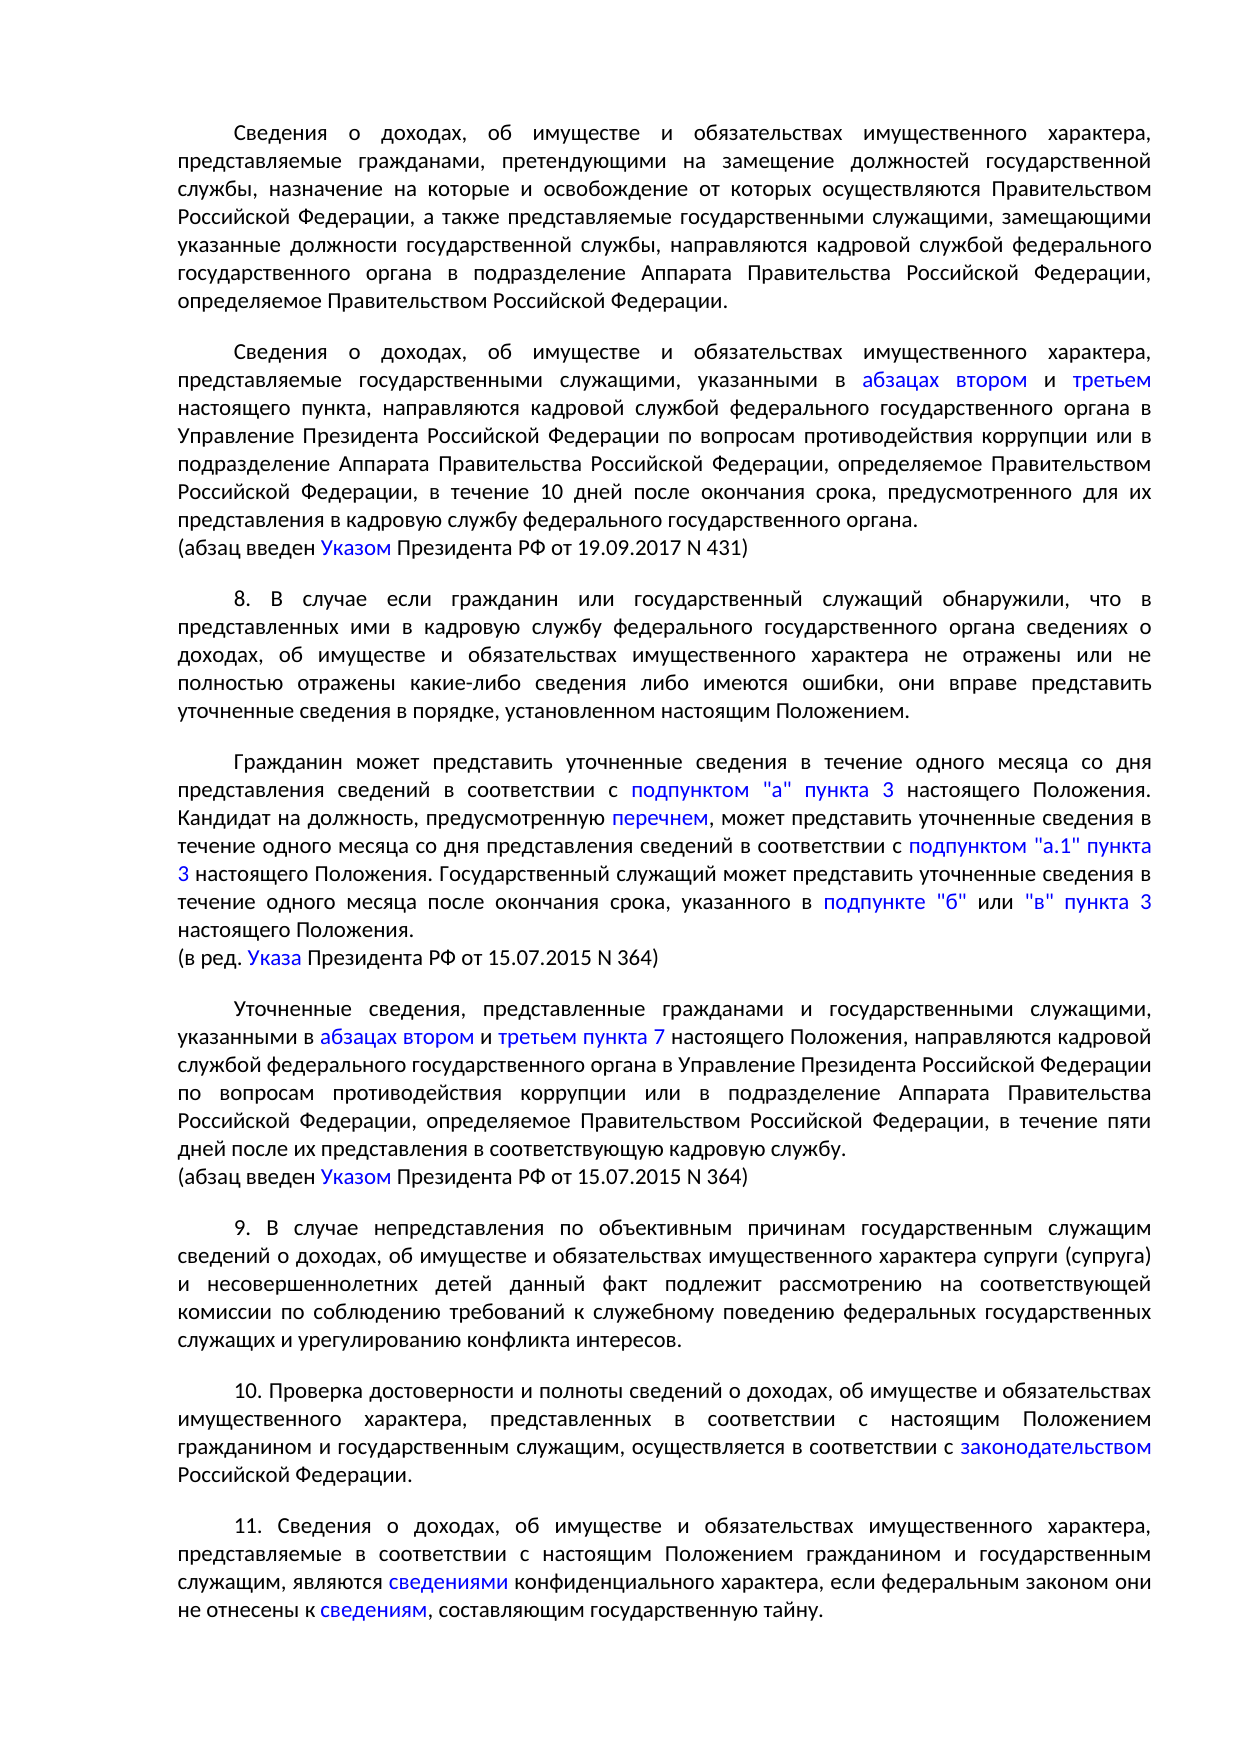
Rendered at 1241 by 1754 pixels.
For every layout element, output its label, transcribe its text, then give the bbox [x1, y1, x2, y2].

text 8. В случае если гражданин или государственный служащий обнаружили, что в представленных ими в кадровую службу федерального государственного органа сведениях о доходах, об имуществе и обязательствах имущественного характера не отражены или не полностью отражены какие-либо сведения либо имеются ошибки, они вправе представить уточненные сведения в порядке, установленном настоящим Положением. [177, 584, 1152, 724]
text (в ред. Указа Президента РФ от 15.07.2015 N 364) [177, 943, 1152, 971]
text Уточненные сведения, представленные гражданами и государственными служащими, указанными в абзацах втором и третьем пункта 7 настоящего Положения, направляются кадровой службой федерального государственного органа в Управление Президента Российской Федерации по вопросам противодействия коррупции или в подразделение Аппарата Правительства Российской Федерации, определяемое Правительством Российской Федерации, в течение пяти дней после их представления в соответствующую кадровую службу. [177, 994, 1152, 1162]
text (абзац введен Указом Президента РФ от 15.07.2015 N 364) [177, 1162, 1152, 1191]
text Гражданин может представить уточненные сведения в течение одного месяца со дня представления сведений в соответствии с подпунктом "а" пункта 3 настоящего Положения. Кандидат на должность, предусмотренную перечнем, может представить уточненные сведения в течение одного месяца со дня представления сведений в соответствии с подпунктом "а.1" пункта 3 настоящего Положения. Государственный служащий может представить уточненные сведения в течение одного месяца после окончания срока, указанного в подпункте "б" или "в" пункта 3 настоящего Положения. [177, 747, 1152, 943]
text 9. В случае непредставления по объективным причинам государственным служащим сведений о доходах, об имуществе и обязательствах имущественного характера супруги (супруга) и несовершеннолетних детей данный факт подлежит рассмотрению на соответствующей комиссии по соблюдению требований к служебному поведению федеральных государственных служащих и урегулированию конфликта интересов. [177, 1213, 1152, 1353]
text 10. Проверка достоверности и полноты сведений о доходах, об имуществе и обязательствах имущественного характера, представленных в соответствии с настоящим Положением гражданином и государственным служащим, осуществляется в соответствии с законодательством Российской Федерации. [177, 1376, 1152, 1488]
text (абзац введен Указом Президента РФ от 19.09.2017 N 431) [177, 533, 1152, 561]
text Сведения о доходах, об имуществе и обязательствах имущественного характера, представляемые государственными служащими, указанными в абзацах втором и третьем настоящего пункта, направляются кадровой службой федерального государственного органа в Управление Президента Российской Федерации по вопросам противодействия коррупции или в подразделение Аппарата Правительства Российской Федерации, определяемое Правительством Российской Федерации, в течение 10 дней после окончания срока, предусмотренного для их представления в кадровую службу федерального государственного органа. [177, 337, 1152, 533]
text Сведения о доходах, об имуществе и обязательствах имущественного характера, представляемые гражданами, претендующими на замещение должностей государственной службы, назначение на которые и освобождение от которых осуществляются Правительством Российской Федерации, а также представляемые государственными служащими, замещающими указанные должности государственной службы, направляются кадровой службой федерального государственного органа в подразделение Аппарата Правительства Российской Федерации, определяемое Правительством Российской Федерации. [177, 118, 1152, 314]
text 11. Сведения о доходах, об имуществе и обязательствах имущественного характера, представляемые в соответствии с настоящим Положением гражданином и государственным служащим, являются сведениями конфиденциального характера, если федеральным законом они не отнесены к сведениям, составляющим государственную тайну. [177, 1511, 1152, 1623]
